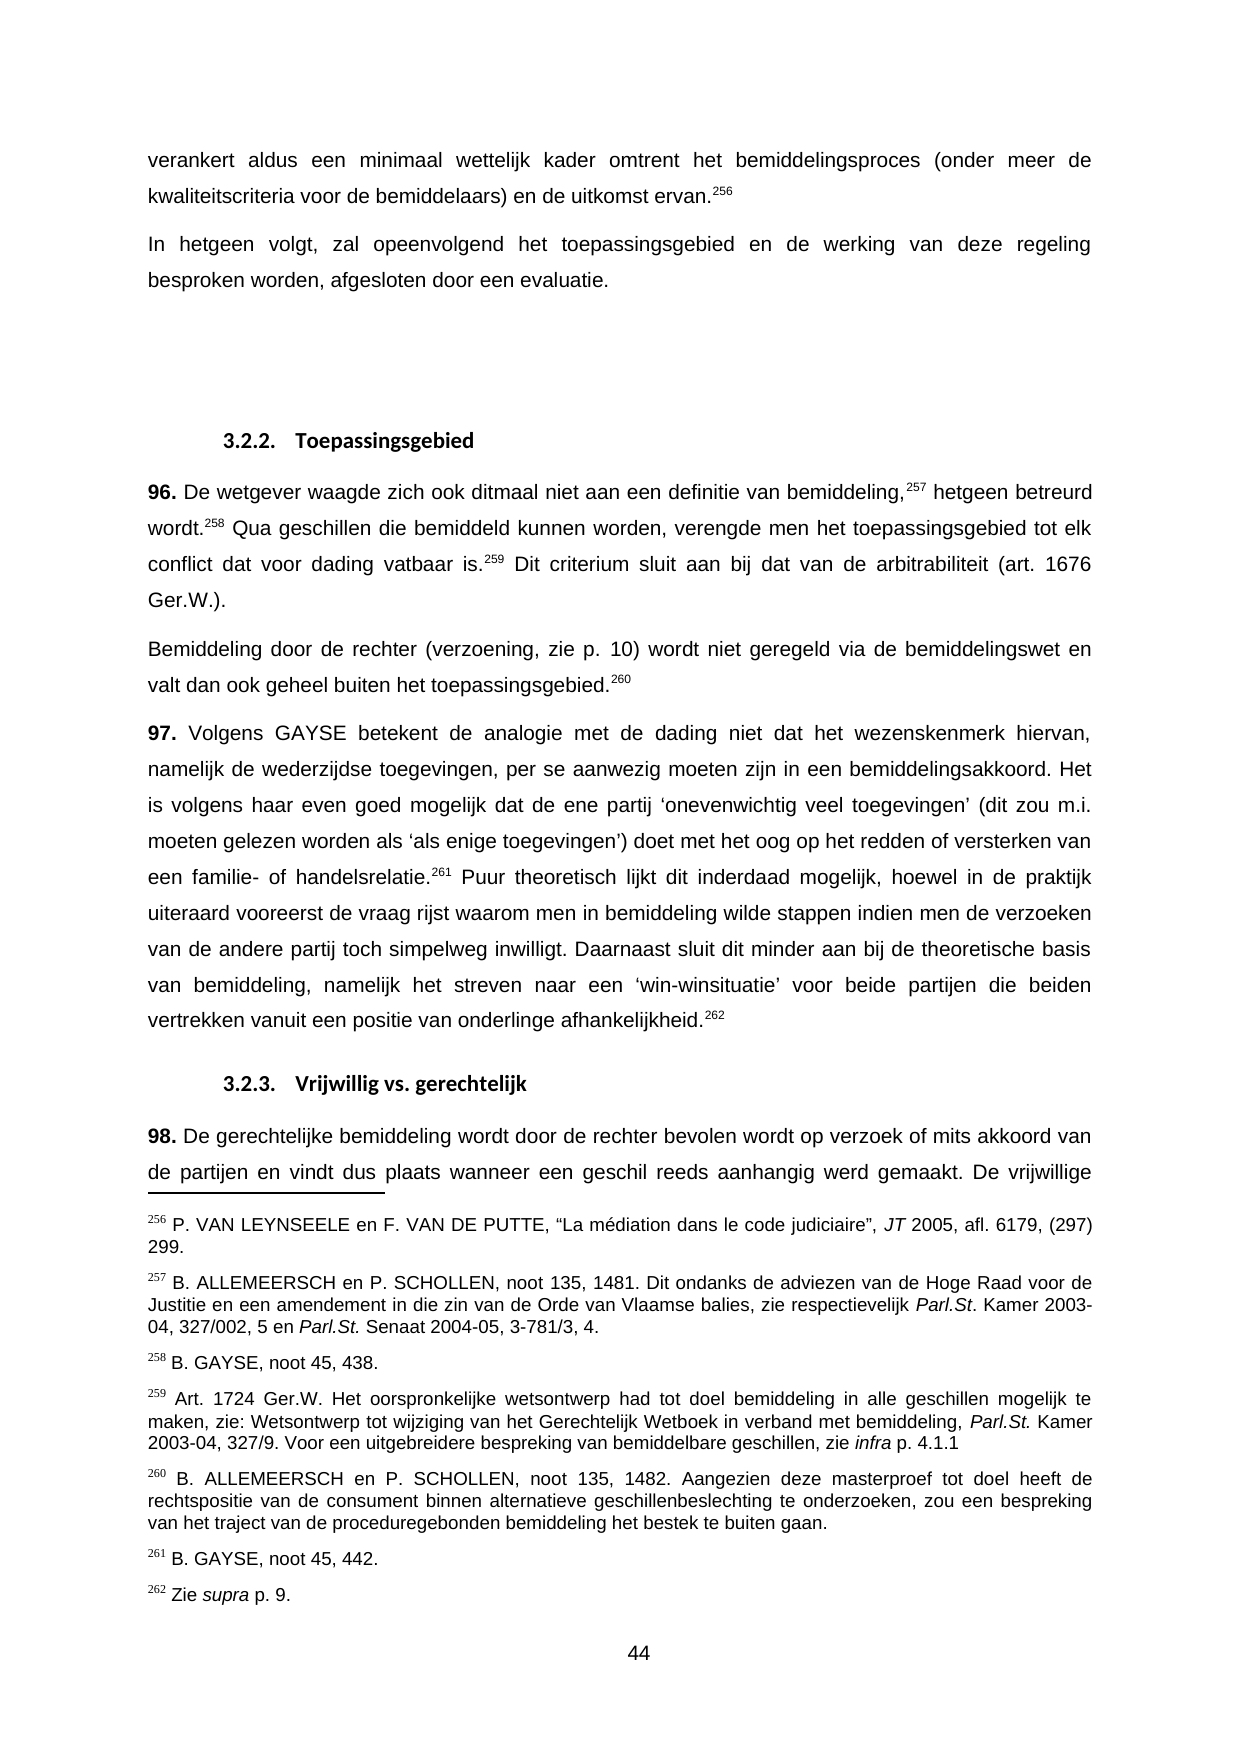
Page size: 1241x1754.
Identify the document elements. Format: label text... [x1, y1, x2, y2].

text Vrijwillig vs. gerechtelijk [223, 1069, 1093, 1097]
text In hetgeen volgt, zal opeenvolgend het toepassingsgebied en de werking van deze regeling besproken worden, afgesloten door een evaluatie. [148, 232, 1093, 292]
text 97. Volgens GAYSE betekent de analogie met de dading niet dat het wezenskenmerk hiervan, namelijk de wederzijdse toegevingen, per se aanwezig moeten zijn in een bemiddelingsakkoord. Het is volgens haar even goed mogelijk dat de ene partij ‘onevenwichtig veel toegevingen’ (dit zou m.i. moeten gelezen worden als ‘als enige toegevingen’) doet met het oog op het redden of versterken van een familie- of handelsrelatie. Puur theoretisch lijkt dit inderdaad mogelijk, hoewel in de praktijk uiteraard vooreerst de vraag rijst waarom men in bemiddeling wilde stappen indien men de verzoeken van de andere partij toch simpelweg inwilligt. Daarnaast sluit dit minder aan bij de theoretische basis van bemiddeling, namelijk het streven naar een ‘win-winsituatie’ voor beide partijen die beiden vertrekken vanuit een positie van onderlinge afhankelijkheid. [148, 721, 1093, 1032]
text Bemiddeling door de rechter (verzoening, zie p. 10) wordt niet geregeld via de bemiddelingswet en valt dan ook geheel buiten het toepassingsgebied. [148, 636, 1093, 696]
text 98. De gerechtelijke bemiddeling wordt door de rechter bevolen wordt op verzoek of mits akkoord van de partijen en vindt dus plaats wanneer een geschil reeds aanhangig werd gemaakt. De vrijwillige bemiddeling houdt in dat partijen op eigen initiatief “voor, tijdens of na een rechtspleging” rond de tafel gaan zitten. Een derde type werd enkel tijdens de parlementaire voorbereiding vermeldt en betreft de ‘volstrekt vrijwillige bemiddeling’ of de ‘bemiddeling in het wild’ die aangegaan wordt onder leiding van een niet-erkend bemiddelaar. Deze vorm valt niet onder het toepassingsgebied van de wet en het bemiddelde akkoord zal dus niet in aanmerking komen om vlot uitvoerbaar verklaard te worden. [148, 1124, 1093, 1184]
text Toepassingsgebied [223, 426, 1093, 454]
text 95. De Belgische wetgever voegde reeds zo’n tien jaar geleden een zevende deel aan het Gerechtelijk Wetboek toe, specifiek omtrent bemiddeling. Het gaat concreet om de artikelen 1724 tot 1737 Ger.W. Voorheen was reeds een wet met betrekking tot de proceduregebonden bemiddeling in familiezaken gecreëerd, maar deze kreeg tot dan toe nooit uitvoering. In plaats van het aanpassen van deze bepalingen, werd dus een geheel nieuw deel ingevoegd, waarbij men zelfs verbazend veel steunde op wetsvoorstellen daterend van vóór deze wet op de familiebemiddeling. De wet verankert aldus een minimaal wettelijk kader omtrent het bemiddelingsproces (onder meer de kwaliteitscriteria voor de bemiddelaars) en de uitkomst ervan. [148, 148, 1093, 207]
text 96. De wetgever waagde zich ook ditmaal niet aan een definitie van bemiddeling, hetgeen betreurd wordt. Qua geschillen die bemiddeld kunnen worden, verengde men het toepassingsgebied tot elk conflict dat voor dading vatbaar is. Dit criterium sluit aan bij dat van de arbitrabiliteit (art. 1676 Ger.W.). [148, 480, 1093, 612]
